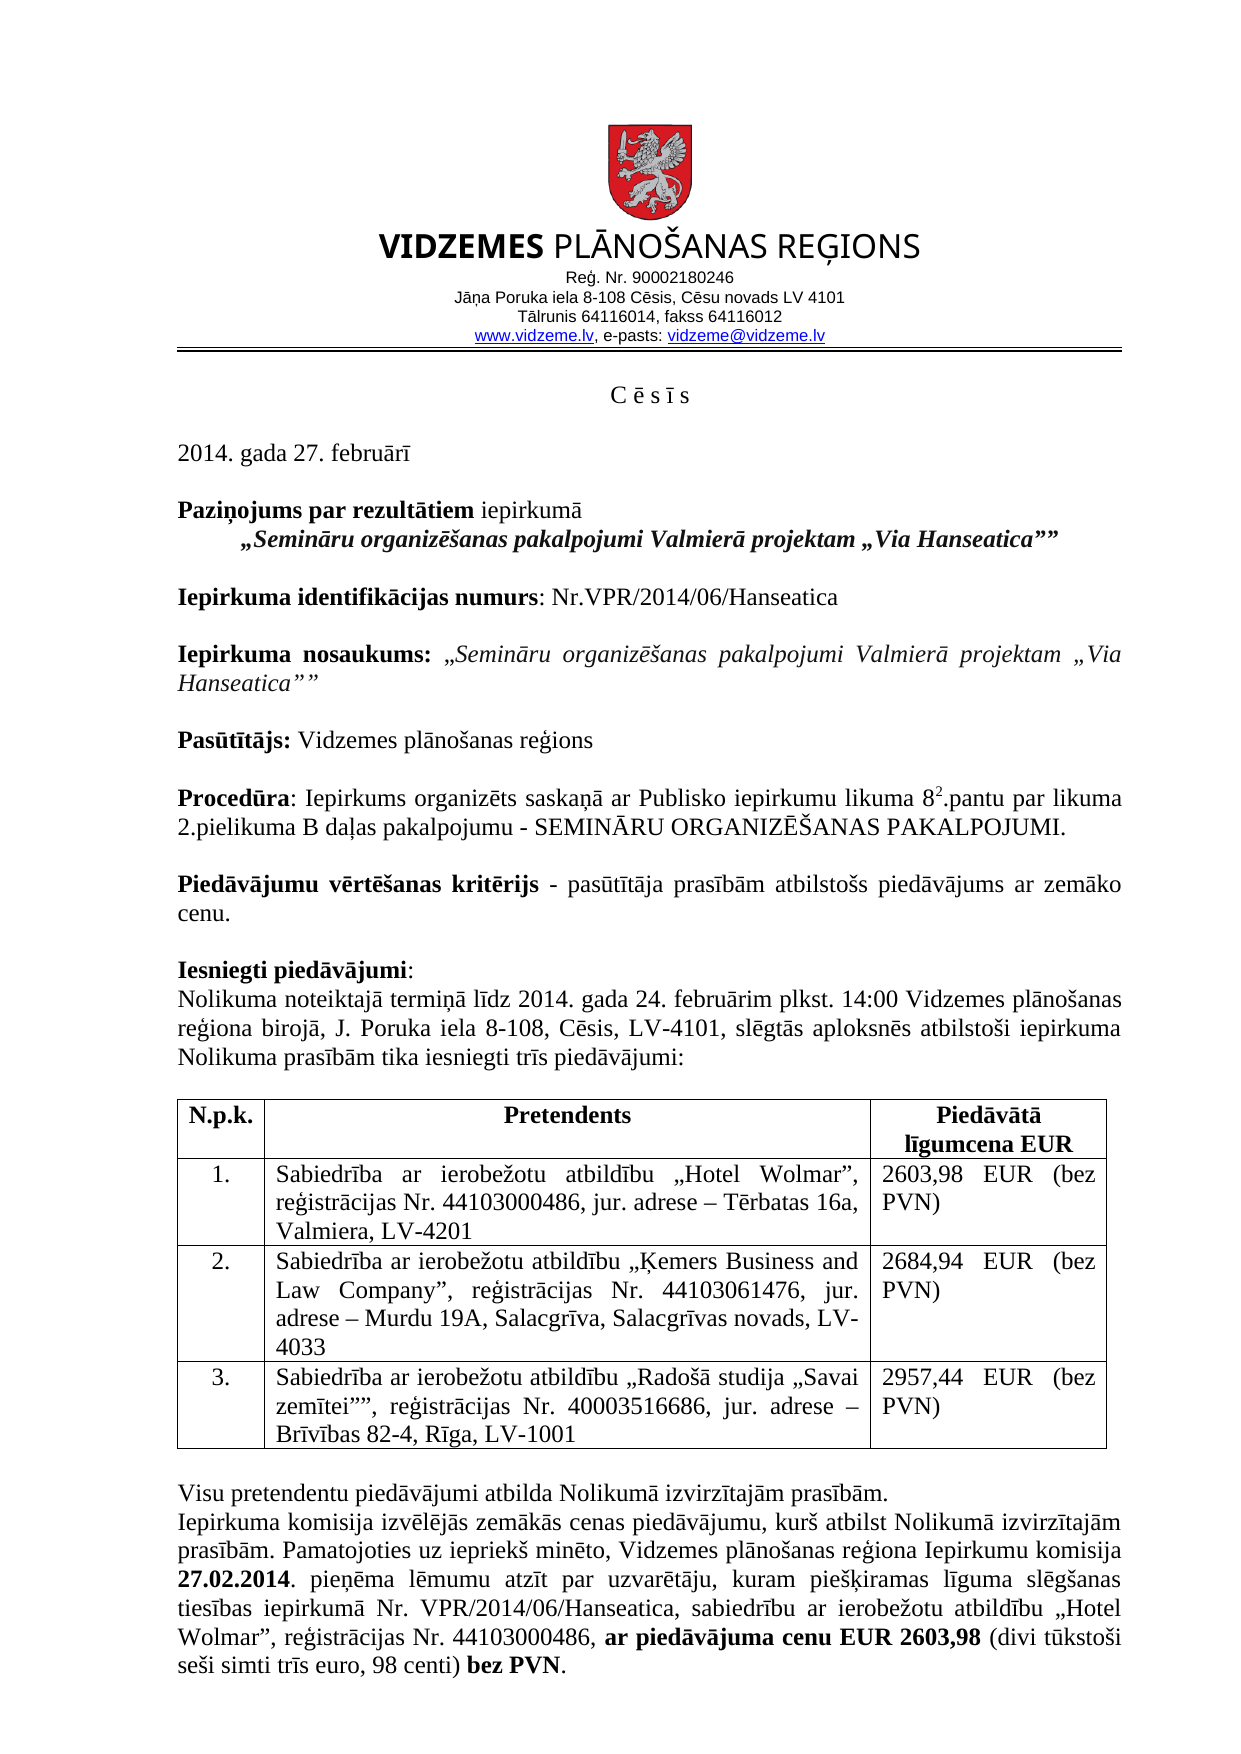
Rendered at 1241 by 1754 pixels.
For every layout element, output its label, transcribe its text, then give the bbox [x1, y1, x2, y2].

text Iepirkuma identifikācijas numurs: Nr.VPR/2014/06/Hanseatica [177, 582, 1122, 610]
text „Semināru organizēšanas pakalpojumi Valmierā projektam „Via Hanseatica”” [177, 524, 1122, 553]
table_cell 2. [178, 1246, 264, 1361]
text 2014. gada 27. februārī [177, 438, 1122, 467]
text Iesniegti piedāvājumi: [177, 955, 1122, 984]
text Iepirkuma nosaukums: „Semināru organizēšanas pakalpojumi Valmierā projektam „Via Hanseatica”” [177, 639, 1122, 697]
table_cell 3. [178, 1362, 264, 1448]
text par rezultātiem iepirkumā [177, 495, 1122, 524]
table_cell 2957,44 EUR (bez PVN) [871, 1362, 1106, 1448]
text VIDZEMES PLĀNOŠANAS REĢIONS [177, 223, 1122, 268]
table_header N.p.k. [178, 1100, 264, 1158]
text Piedāvājumu vērtēšanas kritērijs - pasūtītāja prasībām atbilstošs piedāvājums ar zemāko cenu. [177, 869, 1122, 927]
table_cell 1. [178, 1159, 264, 1245]
text www.vidzeme.lv, e-pasts: vidzeme@vidzeme.lv [177, 326, 1122, 347]
text Nolikuma noteiktajā termiņā līdz 2014. gada 24. februārim plkst. 14:00 Vidzemes plānošanas reģiona birojā, J. Poruka iela 8-108, Cēsis, LV-4101, slēgtās aploksnēs atbilstoši iepirkuma Nolikuma prasībām tika iesniegti trīs piedāvājumi: [177, 984, 1122, 1070]
table_header Pretendents [265, 1100, 870, 1158]
table_cell 2603,98 EUR (bez PVN) [871, 1159, 1106, 1245]
text Iepirkuma komisija izvēlējās zemākās cenas piedāvājumu, kurš atbilst Nolikumā izvirzītajām prasībām. Pamatojoties uz iepriekš minēto, Vidzemes plānošanas reģiona Iepirkumu komisija 27.02.2014. pieņēma lēmumu atzīt par uzvarētāju, kuram piešķiramas līguma slēgšanas tiesības iepirkumā Nr. VPR/2014/06/Hanseatica, sabiedrību ar ierobežotu atbildību „Hotel Wolmar”, reģistrācijas Nr. 44103000486, ar piedāvājuma cenu EUR 2603,98 (divi tūkstoši seši simti trīs euro, 98 centi) bez PVN. [177, 1507, 1122, 1679]
text Procedūra: Iepirkums organizēts saskaņā ar Publisko iepirkumu likuma 82.pantu par likuma 2.pielikuma B daļas pakalpojumu - SEMINĀRU ORGANIZĒŠANAS PAKALPOJUMI. [177, 783, 1122, 840]
text Reģ. Nr. 90002180246 [177, 268, 1122, 287]
text Visu pretendentu piedāvājumi atbilda Nolikumā izvirzītajām prasībām. [177, 1478, 1122, 1507]
text C ē s ī s [177, 380, 1122, 409]
table_cell Sabiedrība ar ierobežotu atbildību „Ķemers Business and Law Company”, reģistrācijas Nr. 44103061476, jur. adrese – Murdu 19A, Salacgrīva, Salacgrīvas novads, LV-4033 [265, 1246, 870, 1361]
text Pasūtītājs: Vidzemes plānošanas reģions [177, 725, 1122, 754]
picture [602, 118, 697, 223]
table_header Piedāvātā līgumcena EUR [871, 1100, 1106, 1158]
table_cell Sabiedrība ar ierobežotu atbildību „Radošā studija „Savai zemītei””, reģistrācijas Nr. 40003516686, jur. adrese – Brīvības 82-4, Rīga, LV-1001 [265, 1362, 870, 1448]
text Tālrunis 64116014, 64116012 [177, 307, 1122, 326]
table_cell 2684,94 EUR (bez PVN) [871, 1246, 1106, 1361]
table_cell Sabiedrība ar ierobežotu atbildību „Hotel Wolmar”, reģistrācijas Nr. 44103000486, jur. adrese – Tērbatas 16a, Valmiera, LV-4201 [265, 1159, 870, 1245]
text Jāņa Poruka iela 8-108 Cēsis, Cēsu novads LV 4101 [177, 287, 1122, 307]
